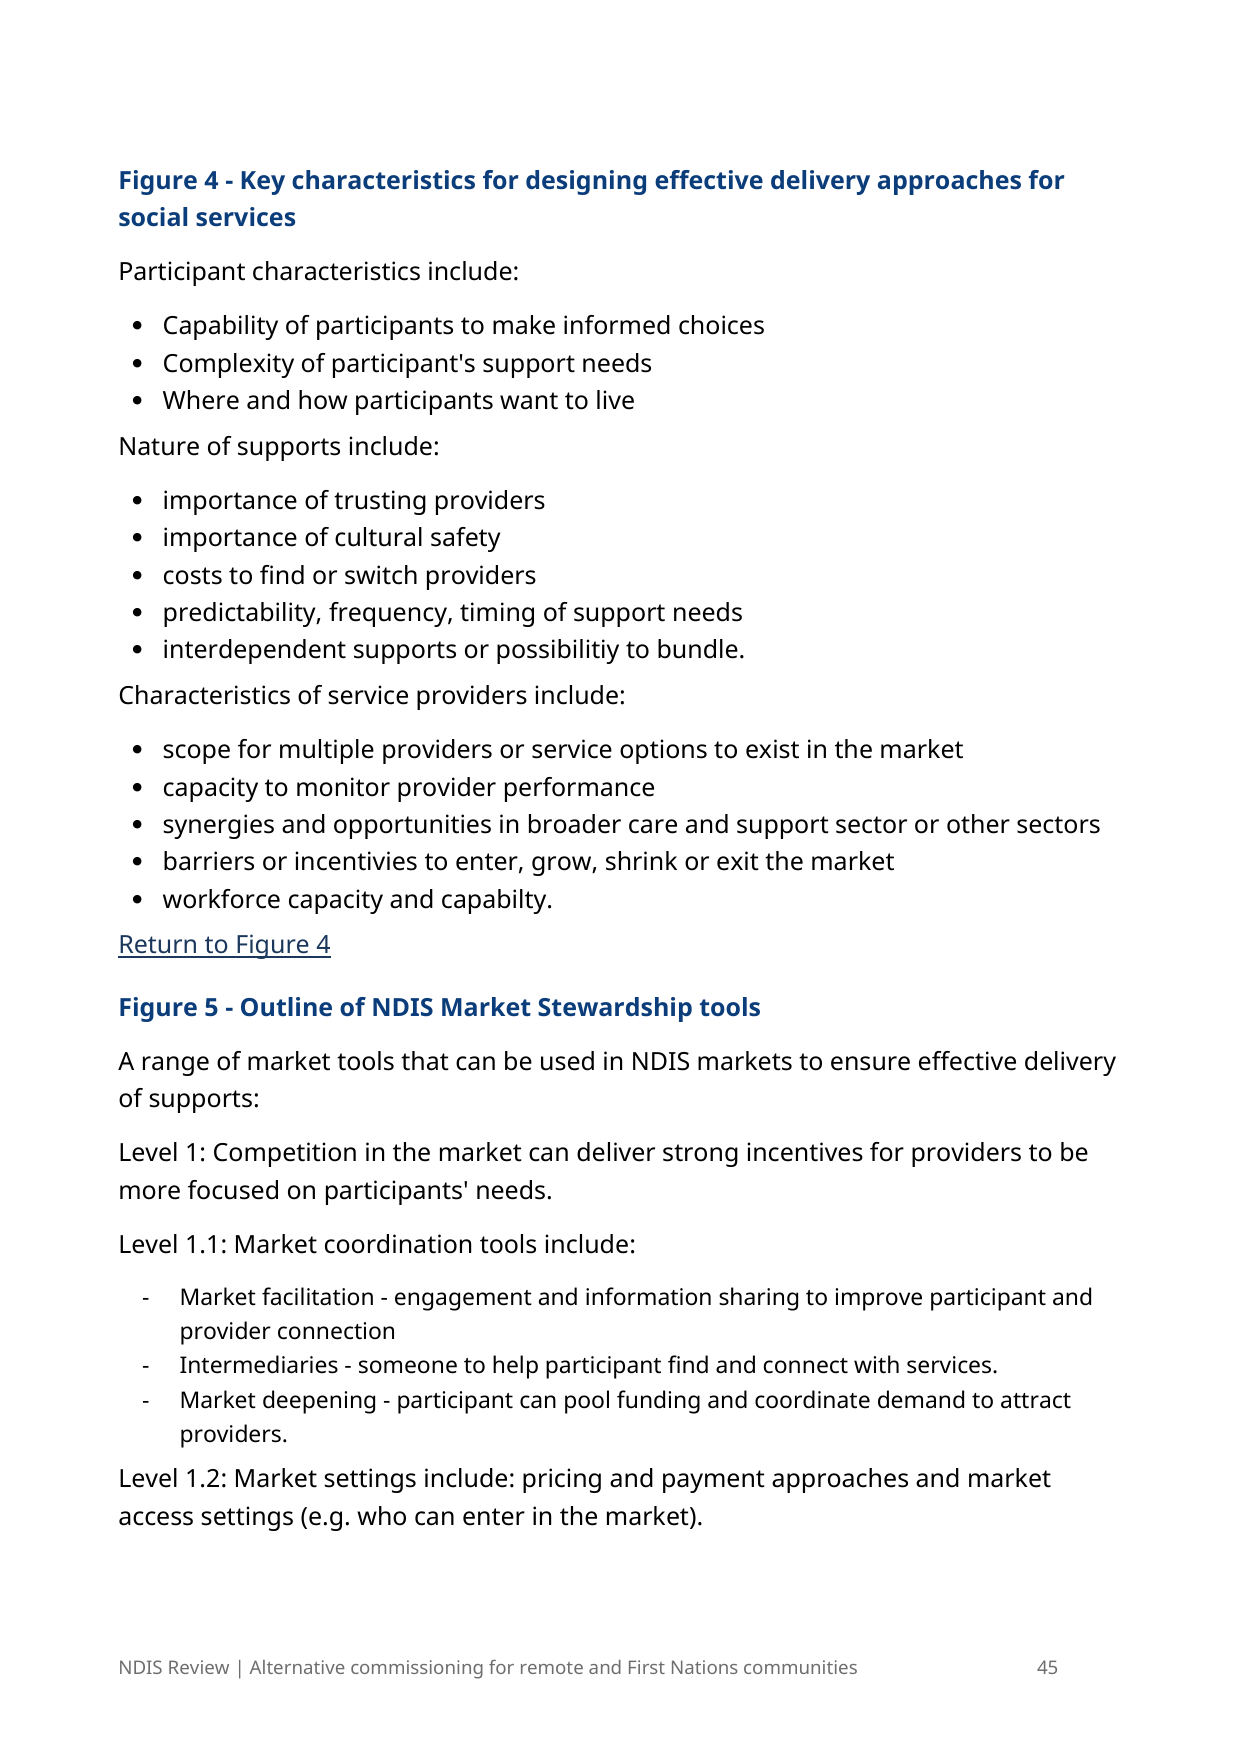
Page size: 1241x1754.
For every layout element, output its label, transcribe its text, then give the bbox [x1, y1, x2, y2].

list interdependent supports or possibilitiy to bundle. [133, 632, 1122, 666]
text Return to Figure 4 [118, 927, 1122, 961]
list Where and how participants want to live [133, 383, 1122, 417]
text Participant characteristics include: [118, 254, 1122, 288]
text Level 1.1: Market coordination tools include: [118, 1227, 1122, 1261]
list Capability of participants to make informed choices [133, 308, 1122, 342]
text Characteristics of service providers include: [118, 678, 1122, 712]
list predictability, frequency, timing of support needs [133, 595, 1122, 629]
list scope for multiple providers or service options to exist in the market [133, 732, 1122, 766]
text A range of market tools that can be used in NDIS markets to ensure effective delivery of supports: [118, 1044, 1122, 1115]
text Nature of supports include: [118, 428, 1122, 462]
list Market deepening - participant can pool funding and coordinate demand to attract providers. [142, 1384, 1122, 1449]
subtitle Figure 5 - Outline of NDIS Market Stewardship tools [118, 989, 1122, 1024]
text Level 1: Competition in the market can deliver strong incentives for providers to be more focused on participants' needs. [118, 1135, 1122, 1207]
list capacity to monitor provider performance [133, 769, 1122, 803]
list Market facilitation - engagement and information sharing to improve participant and provider connection [142, 1281, 1122, 1346]
subtitle Figure 4 - Key characteristics for designing effective delivery approaches for social services [118, 162, 1122, 234]
list barriers or incentivies to enter, grow, shrink or exit the market [133, 844, 1122, 878]
list Complexity of participant's support needs [133, 345, 1122, 379]
list costs to find or switch providers [133, 557, 1122, 591]
list importance of trusting providers [133, 482, 1122, 517]
text Level 1.2: Market settings include: pricing and payment approaches and market access settings (e.g. who can enter in the market). [118, 1461, 1122, 1532]
list importance of cultural safety [133, 520, 1122, 554]
list synergies and opportunities in broader care and support sector or other sectors [133, 807, 1122, 841]
list Intermediaries - someone to help participant find and connect with services. [142, 1349, 1122, 1381]
list workforce capacity and capabilty. [133, 881, 1122, 916]
